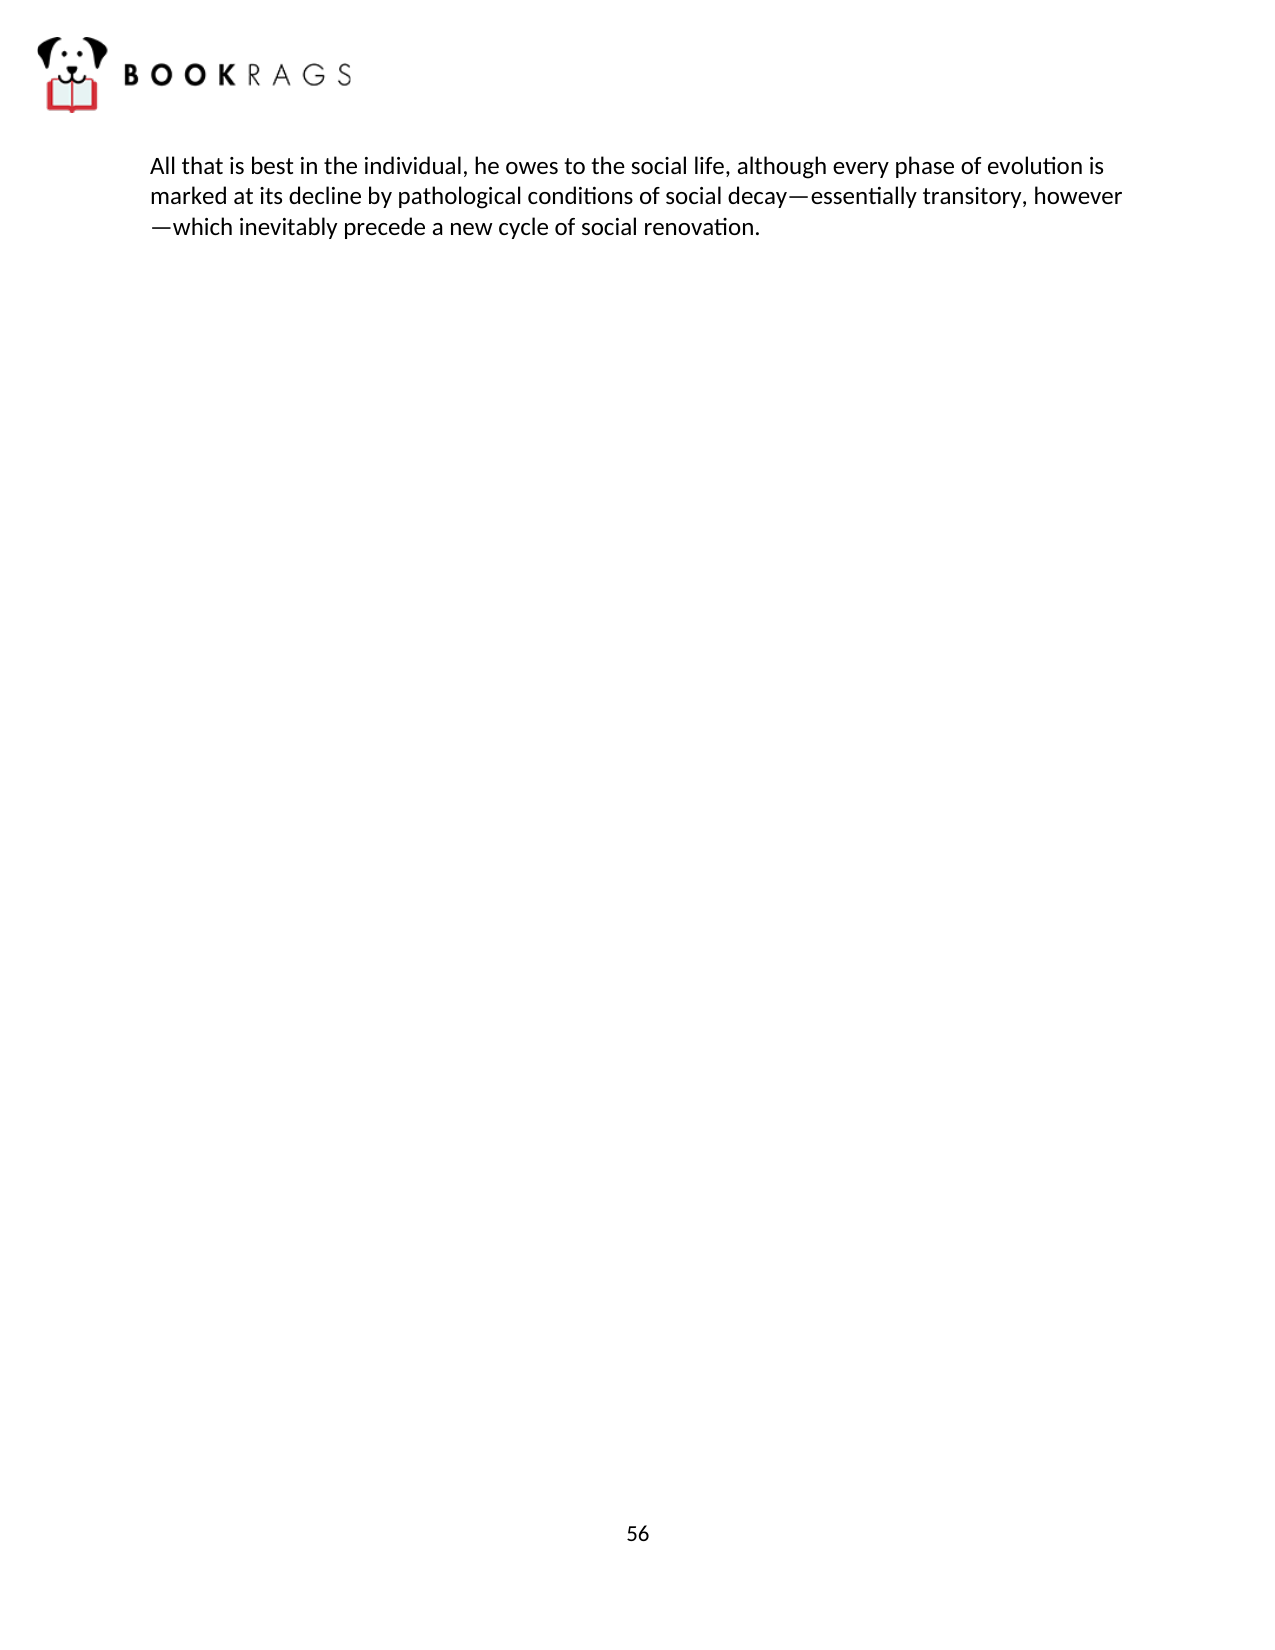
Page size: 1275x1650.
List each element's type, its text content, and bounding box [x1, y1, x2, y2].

picture [37, 37, 351, 113]
text All that is best in the individual, he owes to the social life, although every phase of evolution is marked at its decline by pathological conditions of social decay—­essentially transitory, however—­which inevitably precede a new cycle of social renovation. [150, 150, 1125, 242]
